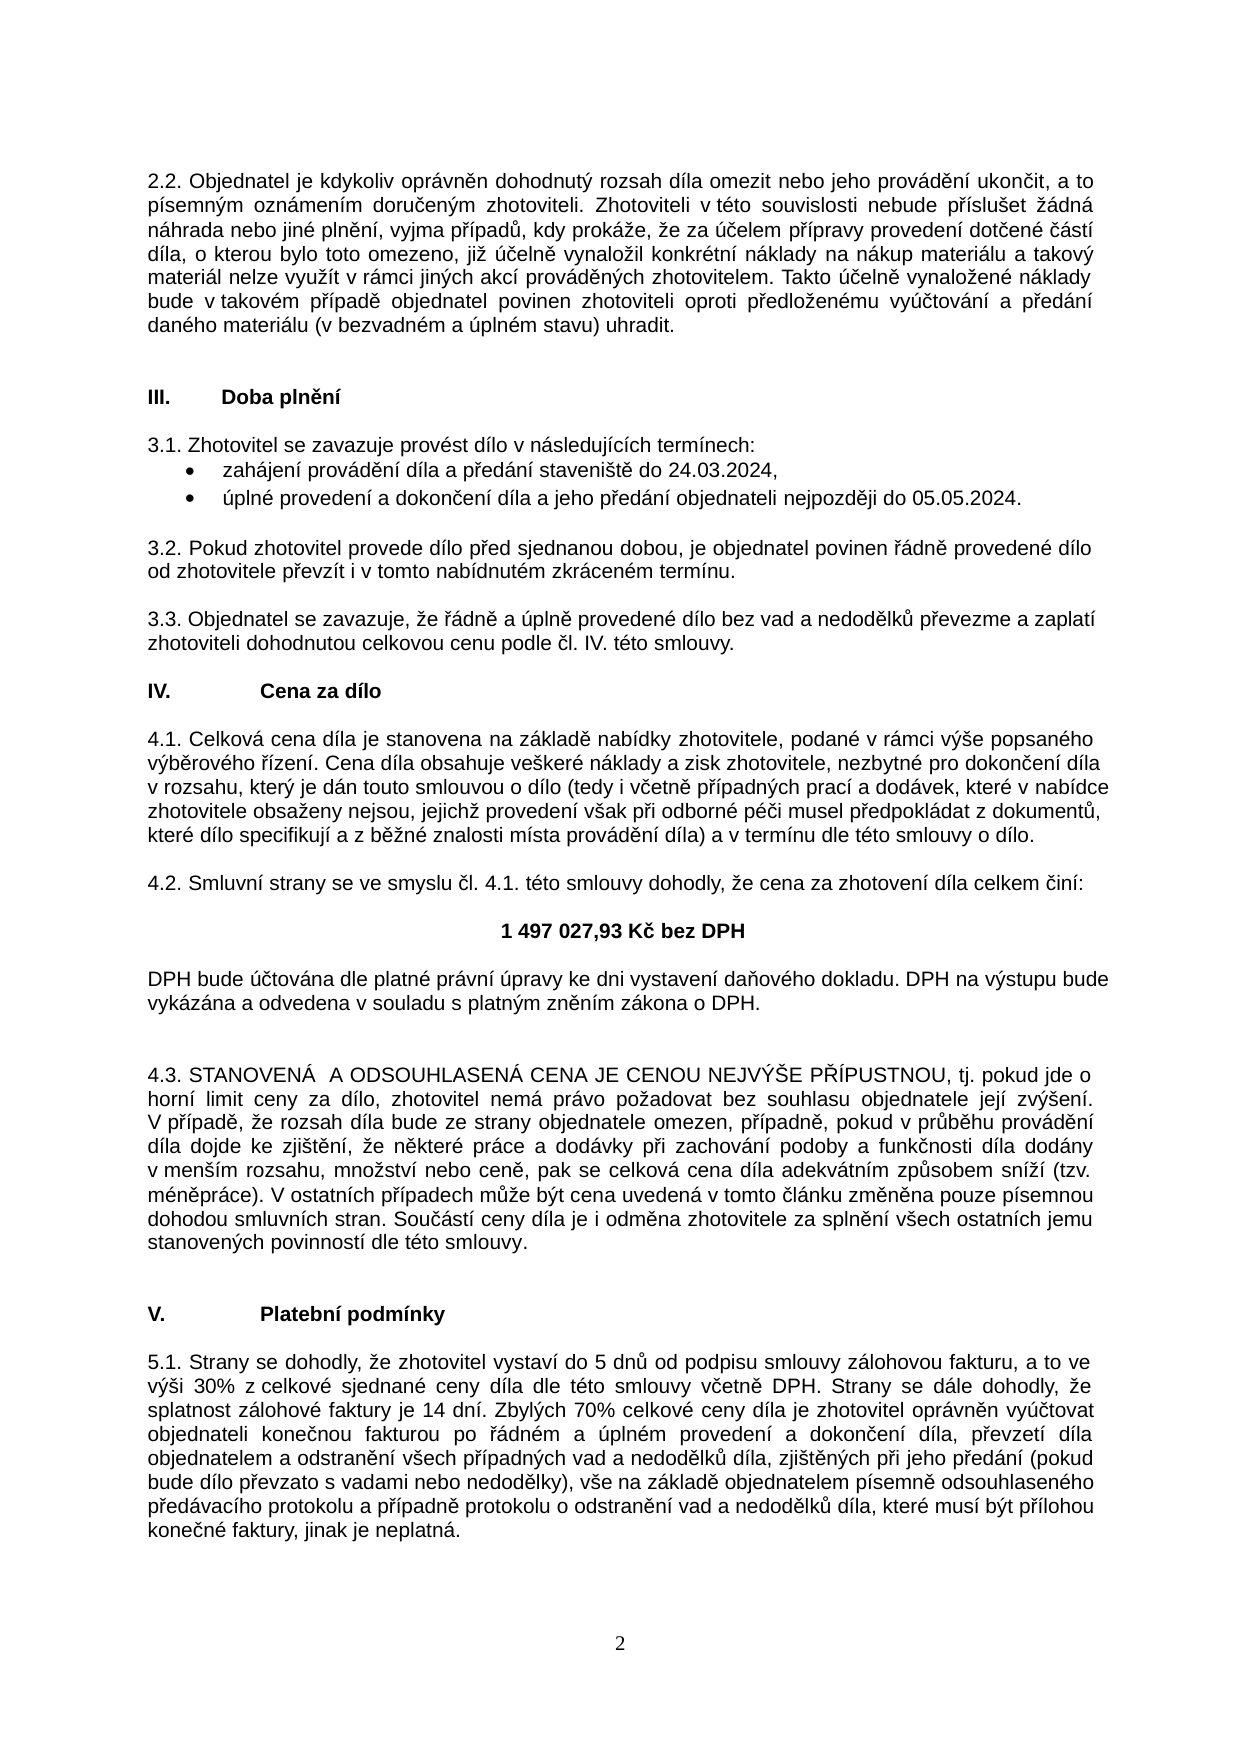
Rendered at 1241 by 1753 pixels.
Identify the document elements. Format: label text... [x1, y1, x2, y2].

text Cena za dílo [260, 680, 406, 703]
text 3.3. Objednatel se zavazuje, že řádně a úplně provedené dílo bez vad a nedodělků převezme a zaplatí [147, 608, 1117, 631]
text horní limit ceny za dílo, zhotovitel nemá právo požadovat bez souhlasu objednatele její zvýšení. [147, 1087, 1118, 1111]
text dohodou smluvních stran. Součástí ceny díla je i odměna zhotovitele za splnění všech ostatních jemu [147, 1207, 1118, 1231]
text náhrada nebo jiné plnění, vyjma případů, kdy prokáže, že za účelem přípravy provedení dotčené částí [147, 218, 1117, 242]
text 4.3. STANOVENÁ A ODSOUHLASENÁ CENA JE CENOU NEJVÝŠE PŘÍPUSTNOU, tj. pokud jde o [147, 1063, 1117, 1087]
text objednateli konečnou fakturou po řádném a úplném provedení a dokončení díla, převzetí díla [147, 1423, 1117, 1446]
text bude v takovém případě objednatel povinen zhotoviteli oproti předloženému vyúčtování a předání [147, 290, 1117, 313]
text díla, o kterou bylo toto omezeno, již účelně vynaložil konkrétní náklady na nákup materiálu a takový [147, 242, 1117, 266]
text 1 [501, 920, 518, 943]
text stanovených povinností dle této smlouvy. [147, 1231, 1118, 1254]
text III. [147, 386, 196, 409]
text bude dílo převzato s vadami nebo nedodělky), vše na základě objednatelem písemně odsouhlaseného [147, 1471, 1117, 1494]
text výběrového řízení. Cena díla obsahuje veškeré náklady a zisk zhotovitele, nezbytné pro dokončení díla [147, 752, 1118, 775]
text splatnost zálohové faktury je 14 dní. Zbylých 70% celkové ceny díla je zhotovitel oprávněn vyúčtovat [147, 1399, 1117, 1422]
text 4.2. Smluvní strany se ve smyslu čl. 4.1. této smlouvy dohodly, že cena za zhotovení díla celkem činí: [147, 872, 1109, 895]
text zhotovitele obsaženy nejsou, jejichž provedení však při odborné péči musel předpokládat z dokumentů, [147, 800, 1118, 823]
text v menším rozsahu, množství nebo ceně, pak se celková cena díla adekvátním způsobem sníží (tzv. [147, 1159, 1118, 1183]
text díla dojde ke zjištění, že některé práce a dodávky při zachování podoby a funkčnosti díla dodány [147, 1135, 1118, 1158]
text vykázána a odvedena v souladu s platným zněním zákona o DPH. [147, 991, 1118, 1015]
text Doba plnění [221, 386, 365, 409]
text • [185, 484, 219, 510]
text IV. [147, 680, 198, 703]
text 4.1. Celková cena díla je stanovena na základě nabídky zhotovitele, podané v rámci výše popsaného [147, 728, 1117, 751]
text DPH bude účtována dle platné právní úpravy ke dni vystavení daňového dokladu. DPH na výstupu bude [147, 967, 1118, 991]
text úplné provedení a dokončení díla a jeho předání objednateli nejpozději do 05.05.2024. [222, 486, 1045, 510]
text 497 027,93 Kč bez DPH [518, 920, 770, 943]
text V. [147, 1303, 192, 1326]
text které dílo specifikují a z běžné znalosti místa provádění díla) a v termínu dle této smlouvy o dílo. [147, 824, 1118, 847]
text daného materiálu (v bezvadném a úplném stavu) uhradit. [147, 314, 1117, 338]
text 2 [615, 1632, 650, 1654]
text od zhotovitele převzít i v tomto nabídnutém zkráceném termínu. [147, 560, 759, 583]
text předávacího protokolu a případně protokolu o odstranění vad a nedodělků díla, které musí být přílohou [147, 1495, 1117, 1518]
text zahájení provádění díla a předání staveniště do 24.03.2024, [222, 459, 1045, 483]
text konečné faktury, jinak je neplatná. [147, 1519, 1117, 1542]
text • [185, 457, 219, 483]
text 3.2. Pokud zhotovitel provede dílo před sjednanou dobou, je objednatel povinen řádně provedené dílo [147, 536, 1116, 559]
text v rozsahu, který je dán touto smlouvou o dílo (tedy i včetně případných prací a dodávek, které v nabídce [147, 776, 1118, 799]
text méněpráce). V ostatních případech může být cena uvedená v tomto článku změněna pouze písemnou [147, 1183, 1118, 1207]
text písemným oznámením doručeným zhotoviteli. Zhotoviteli v této souvislosti nebude příslušet žádná [147, 194, 1117, 218]
text 2.2. Objednatel je kdykoliv oprávněn dohodnutý rozsah díla omezit nebo jeho provádění ukončit, a to [147, 170, 1118, 193]
text V případě, že rozsah díla bude ze strany objednatele omezen, případně, pokud v průběhu provádění [147, 1111, 1118, 1134]
text zhotoviteli dohodnutou celkovou cenu podle čl. IV. této smlouvy. [147, 632, 762, 655]
text 3.1. Zhotovitel se zavazuje provést dílo v následujících termínech: [147, 434, 780, 457]
text materiál nelze využít v rámci jiných akcí prováděných zhotovitelem. Takto účelně vynaložené náklady [147, 266, 1117, 289]
text Platební podmínky [260, 1303, 470, 1326]
text objednatelem a odstranění všech případných vad a nedodělků díla, zjištěných při jeho předání (pokud [147, 1447, 1117, 1470]
text výši 30% z celkové sjednané ceny díla dle této smlouvy včetně DPH. Strany se dále dohodly, že [147, 1375, 1117, 1398]
text 5.1. Strany se dohodly, že zhotovitel vystaví do 5 dnů od podpisu smlouvy zálohovou fakturu, a to ve [147, 1351, 1116, 1374]
